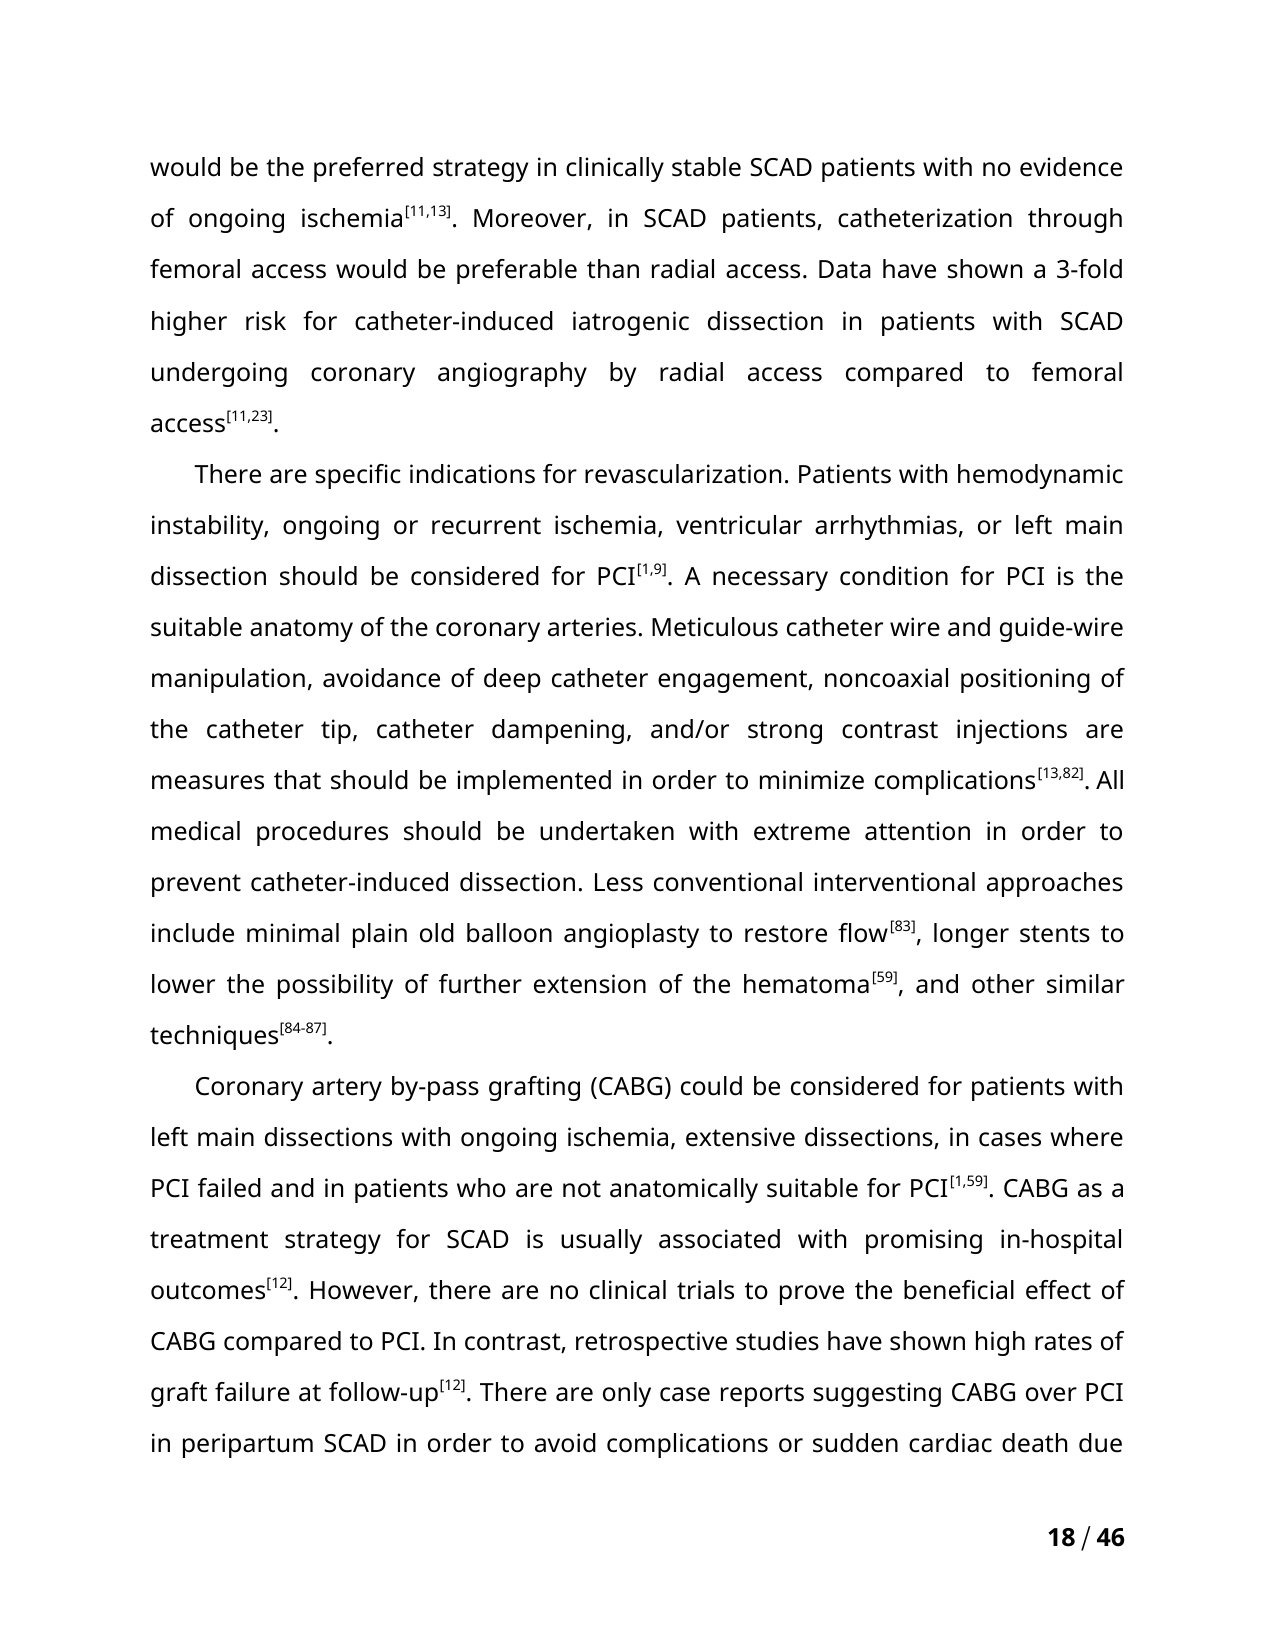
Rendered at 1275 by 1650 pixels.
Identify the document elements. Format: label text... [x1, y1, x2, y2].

text There are specific indications for revascularization. Patients with hemodynamic instability, ongoing or recurrent ischemia, ventricular arrhythmias, or left main dissection should be considered for PCI[1,9]. A necessary condition for PCI is the suitable anatomy of the coronary arteries. Meticulous catheter wire and guide-wire manipulation, avoidance of deep catheter engagement, noncoaxial positioning of the catheter tip, catheter dampening, and/or strong contrast injections are measures that should be implemented in order to minimize complications[13,82]. All medical procedures should be undertaken with extreme attention in order to prevent catheter-induced dissection. Less conventional interventional approaches include minimal plain old balloon angioplasty to restore flow[83], longer stents to lower the possibility of further extension of the hematoma[59], and other similar techniques[84-87]. [150, 456, 1125, 1052]
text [150, 1069, 1125, 1460]
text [150, 150, 1125, 439]
